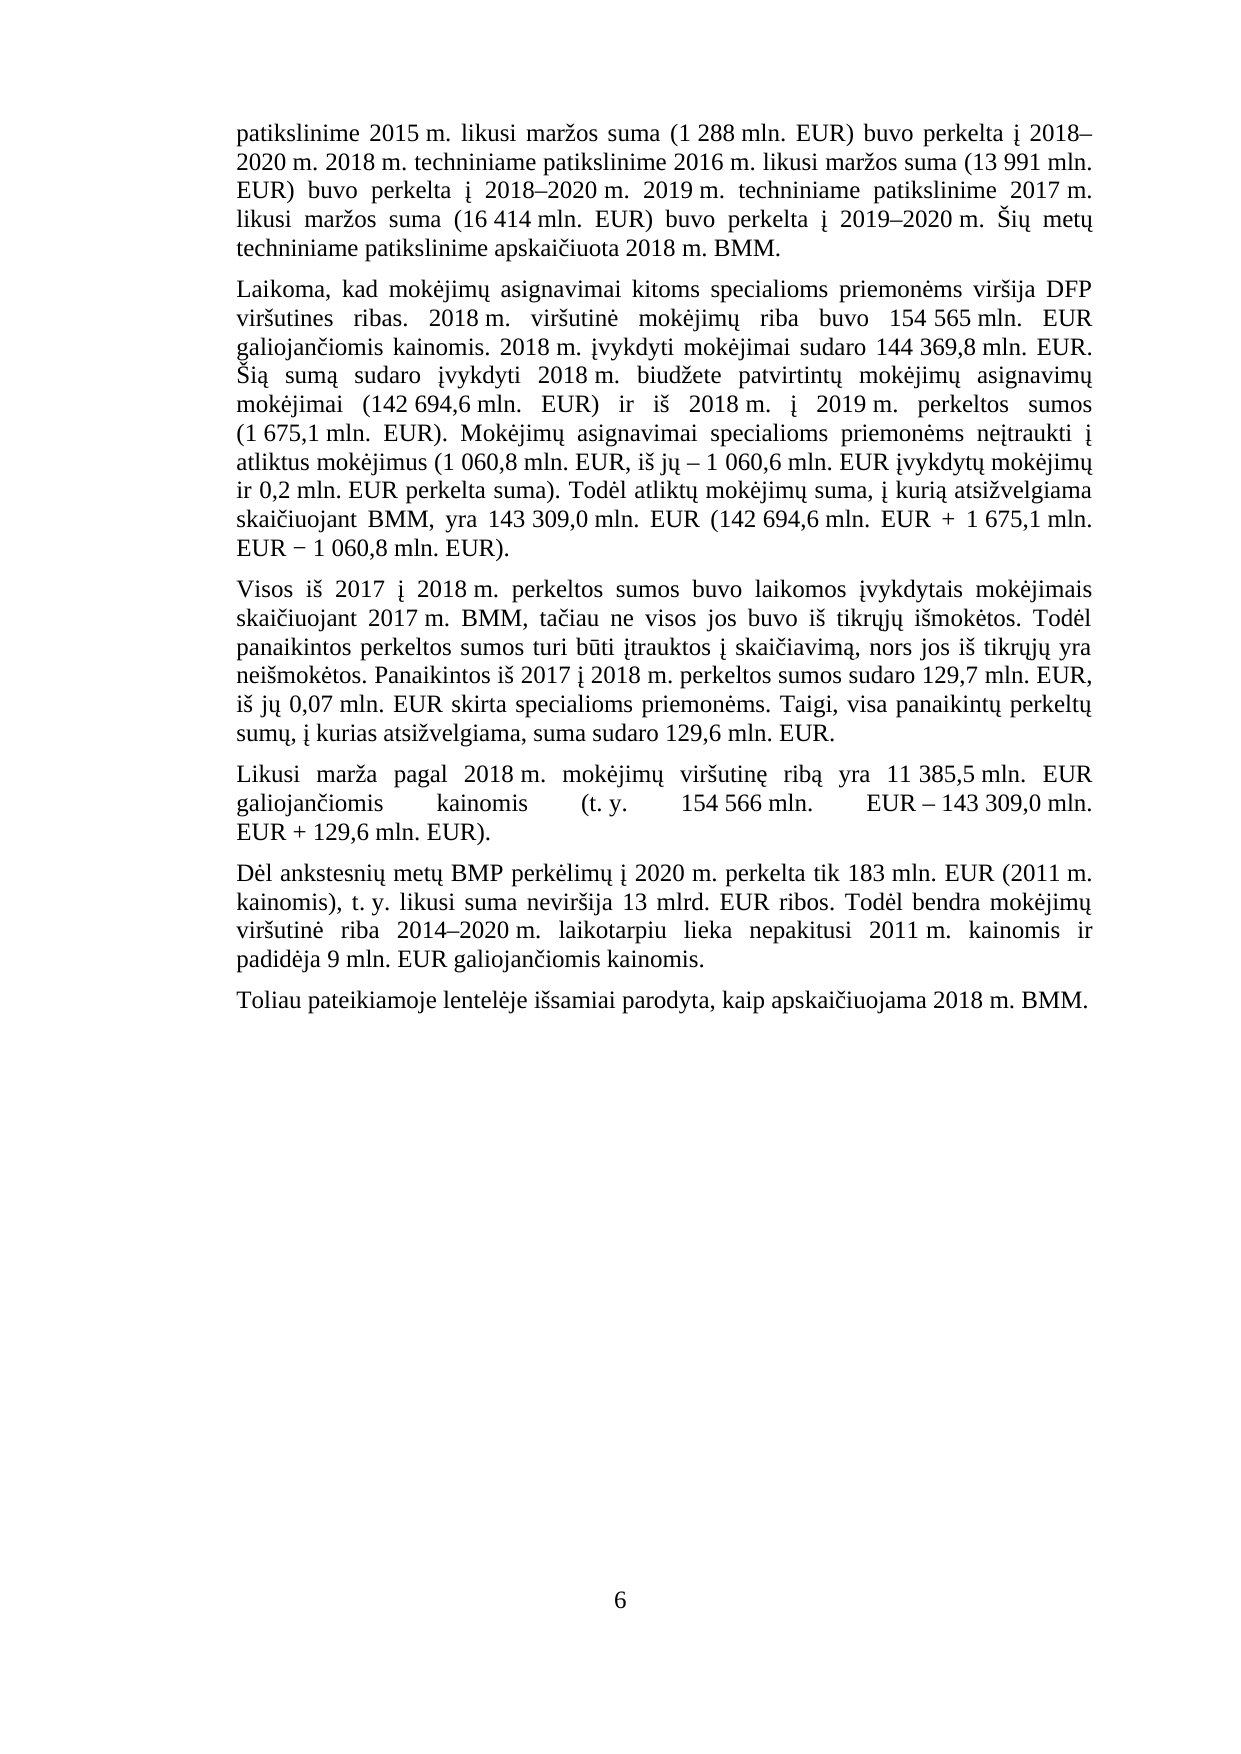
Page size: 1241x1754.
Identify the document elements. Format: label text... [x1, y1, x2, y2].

text Likusi marža pagal 2018 m. mokėjimų viršutinę ribą yra 11 385,5 mln. EUR galiojančiomis kainomis (t. y. 154 566 mln. EUR – 143 309,0 mln. EUR + 129,6 mln. EUR). [236, 759, 1093, 846]
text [236, 118, 1093, 262]
text Laikoma, kad mokėjimų asignavimai kitoms specialioms priemonėms viršija DFP viršutines ribas. 2018 m. viršutinė mokėjimų riba buvo 154 565 mln. EUR galiojančiomis kainomis. 2018 m. įvykdyti mokėjimai sudaro 144 369,8 mln. EUR. Šią sumą sudaro įvykdyti 2018 m. biudžete patvirtintų mokėjimų asignavimų mokėjimai (142 694,6 mln. EUR) ir iš 2018 m. į 2019 m. perkeltos sumos (1 675,1 mln. EUR). Mokėjimų asignavimai specialioms priemonėms neįtraukti į atliktus mokėjimus (1 060,8 mln. EUR, iš jų – 1 060,6 mln. EUR įvykdytų mokėjimų ir 0,2 mln. EUR perkelta suma). Todėl atliktų mokėjimų suma, į kurią atsižvelgiama skaičiuojant BMM, yra 143 309,0 mln. EUR (142 694,6 mln. EUR + 1 675,1 mln. EUR − 1 060,8 mln. EUR). [236, 274, 1093, 562]
text Visos iš 2017 į 2018 m. perkeltos sumos buvo laikomos įvykdytais mokėjimais skaičiuojant 2017 m. BMM, tačiau ne visos jos buvo iš tikrųjų išmokėtos. Todėl panaikintos perkeltos sumos turi būti įtrauktos į skaičiavimą, nors jos iš tikrųjų yra neišmokėtos. Panaikintos iš 2017 į 2018 m. perkeltos sumos sudaro 129,7 mln. EUR, iš jų 0,07 mln. EUR skirta specialioms priemonėms. Taigi, visa panaikintų perkeltų sumų, į kurias atsižvelgiama, suma sudaro 129,6 mln. EUR. [236, 574, 1093, 747]
text Dėl ankstesnių metų BMP perkėlimų į 2020 m. perkelta tik 183 mln. EUR (2011 m. kainomis), t. y. likusi suma neviršija 13 mlrd. EUR ribos. Todėl bendra mokėjimų viršutinė riba 2014–2020 m. laikotarpiu lieka nepakitusi 2011 m. kainomis ir padidėja 9 mln. EUR galiojančiomis kainomis. [236, 858, 1093, 973]
text Toliau pateikiamoje lentelėje išsamiai parodyta, kaip apskaičiuojama 2018 m. BMM. [236, 986, 1093, 1014]
